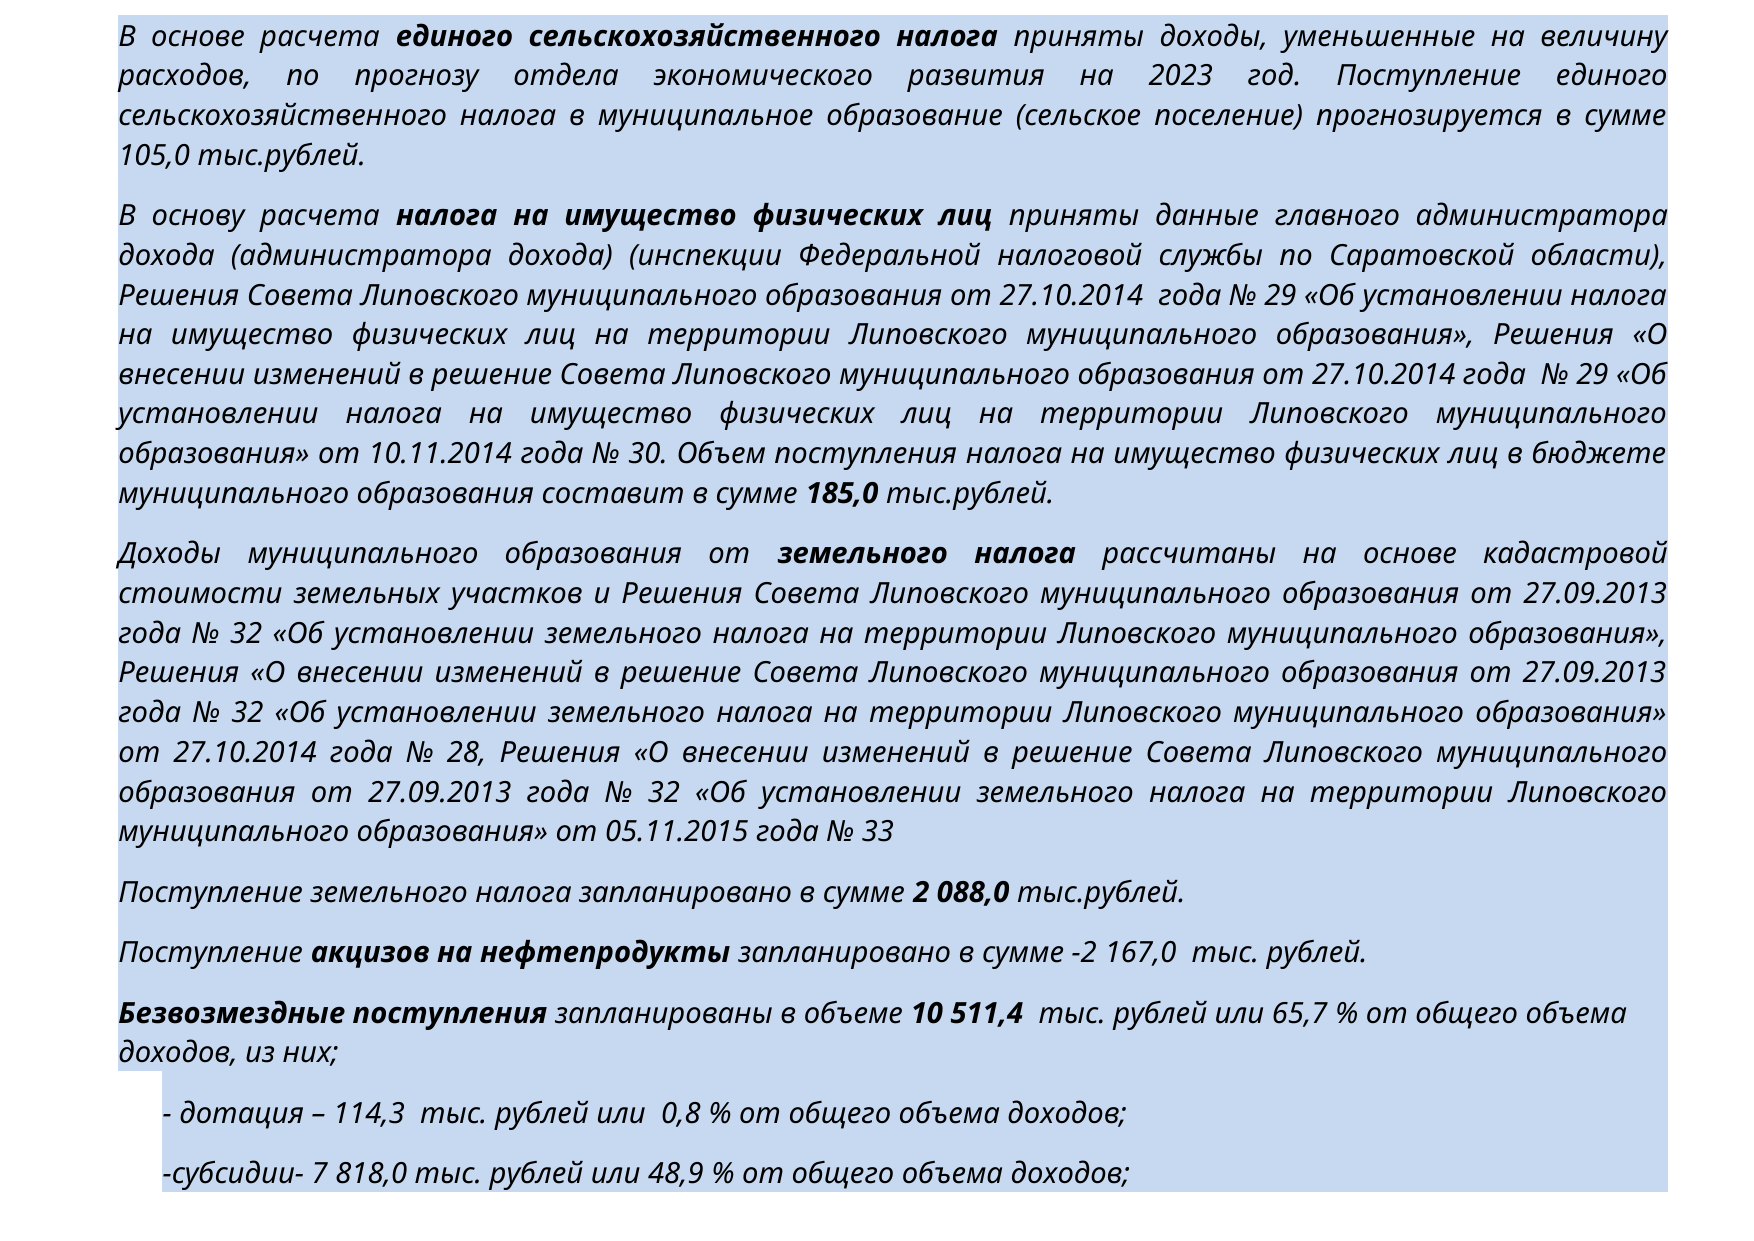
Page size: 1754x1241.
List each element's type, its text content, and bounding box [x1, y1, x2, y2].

text В основу расчета налога на имущество физических лиц приняты данные главного администратора дохода (администратора дохода) (инспекции Федеральной налоговой службы по Саратовской области), Решения Совета Липовского муниципального образования от 27.10.2014 года № 29 «Об установлении налога на имущество физических лиц на территории Липовского муниципального образования», Решения «О внесении изменений в решение Совета Липовского муниципального образования от 27.10.2014 года № 29 «Об установлении налога на имущество физических лиц на территории Липовского муниципального образования» от 10.11.2014 года № 30. Объем поступления налога на имущество физических лиц в бюджете муниципального образования составит в сумме 185,0 тыс.рублей. [118, 194, 1668, 512]
text Доходы муниципального образования от земельного налога рассчитаны на основе кадастровой стоимости земельных участков и Решения Совета Липовского муниципального образования от 27.09.2013 года № 32 «Об установлении земельного налога на территории Липовского муниципального образования», Решения «О внесении изменений в решение Совета Липовского муниципального образования от 27.09.2013 года № 32 «Об установлении земельного налога на территории Липовского муниципального образования» от 27.10.2014 года № 28, Решения «О внесении изменений в решение Совета Липовского муниципального образования от 27.09.2013 года № 32 «Об установлении земельного налога на территории Липовского муниципального образования» от 05.11.2015 года № 33 [118, 533, 1668, 850]
text -субсидии- 7 818,0 тыс. рублей или 48,9 % от общего объема доходов; [162, 1153, 1668, 1192]
text В основе расчета единого сельскохозяйственного налога приняты доходы, уменьшенные на величину расходов, по прогнозу отдела экономического развития на 2023 год. Поступление единого сельскохозяйственного налога в муниципальное образование (сельское поселение) прогнозируется в сумме 105,0 тыс.рублей. [118, 15, 1668, 173]
text Поступление земельного налога запланировано в сумме 2 088,0 тыс.рублей. [118, 871, 1668, 911]
text Безвозмездные поступления запланированы в объеме 10 511,4 тыс. рублей или 65,7 % от общего объема доходов, из них; [118, 992, 1668, 1071]
text Поступление акцизов на нефтепродукты запланировано в сумме -2 167,0 тыс. рублей. [118, 932, 1668, 971]
text - дотация – 114,3 тыс. рублей или 0,8 % от общего объема доходов; [162, 1092, 1668, 1132]
